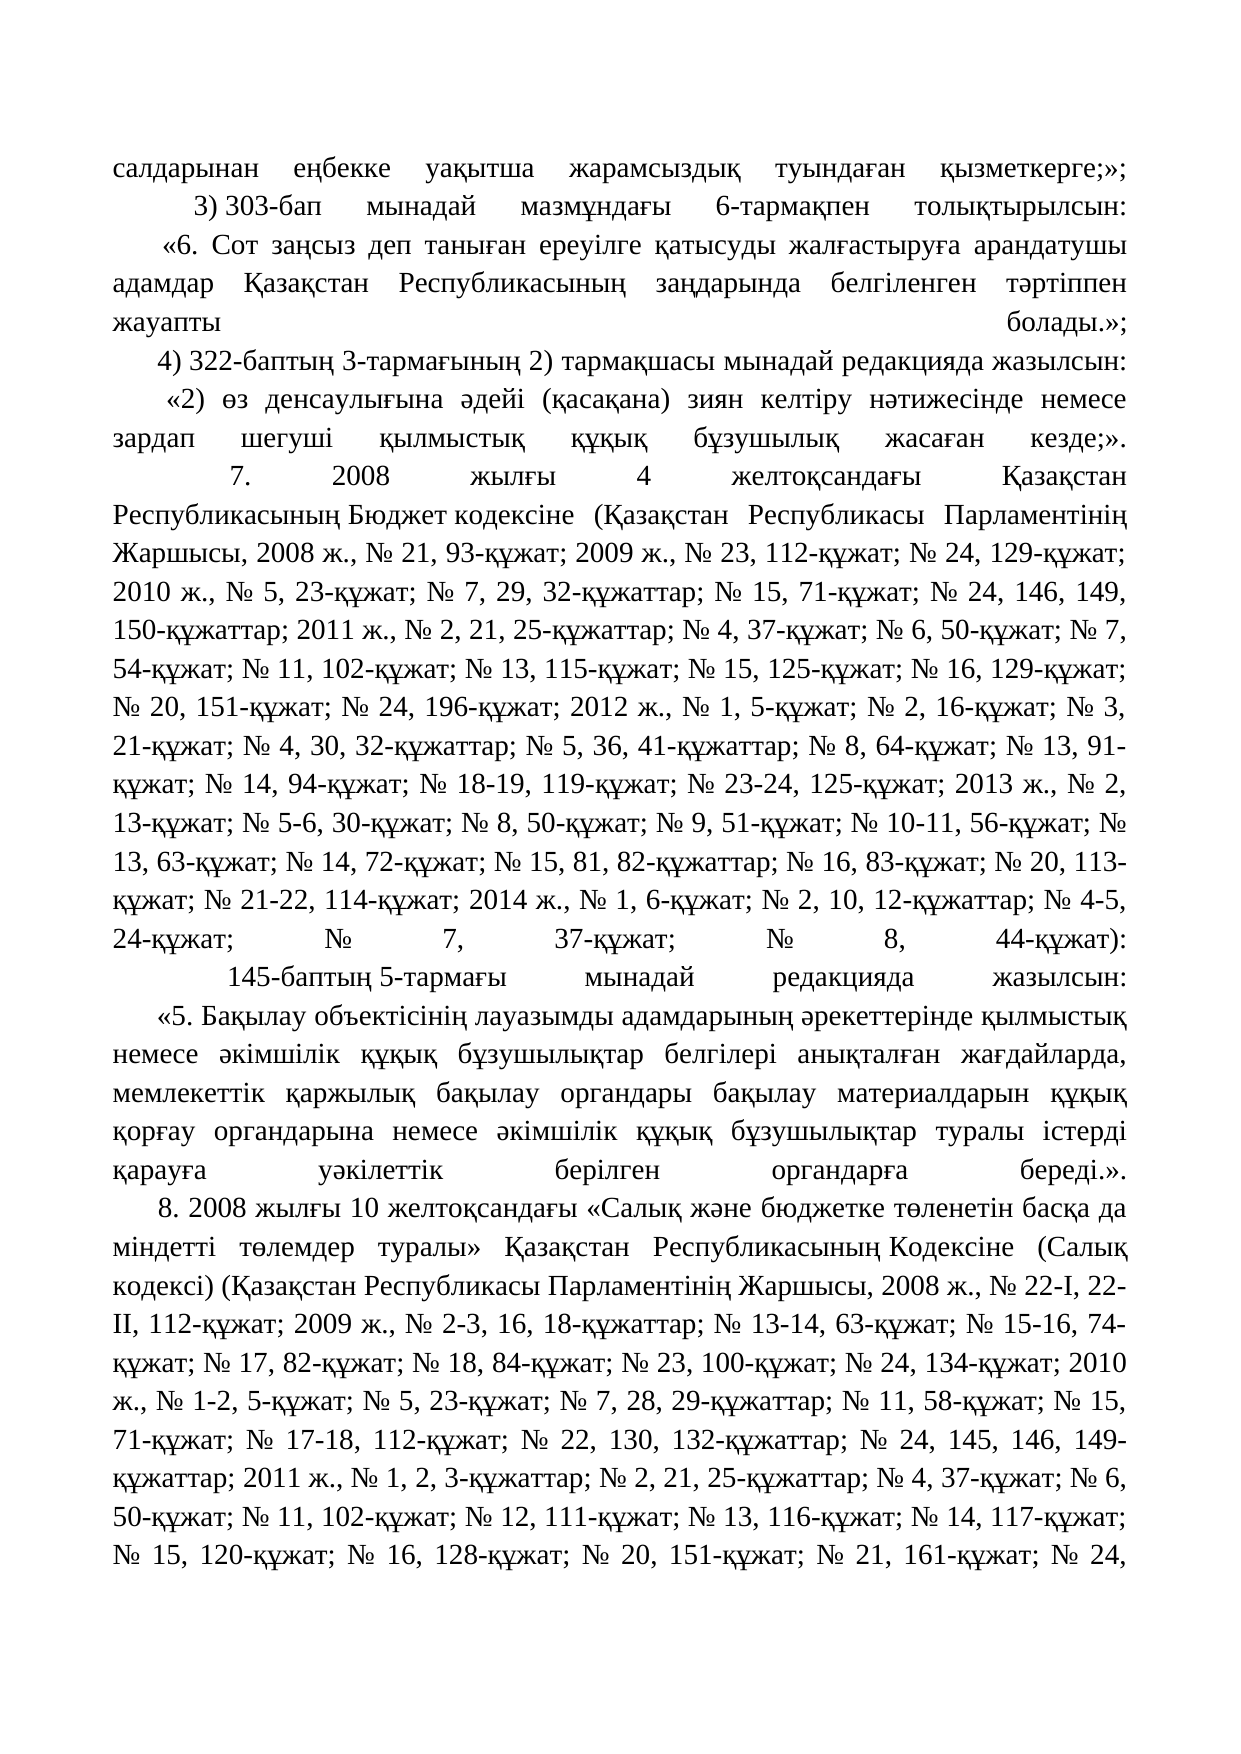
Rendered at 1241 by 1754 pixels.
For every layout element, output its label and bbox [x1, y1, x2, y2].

text [112, 150, 1128, 1571]
